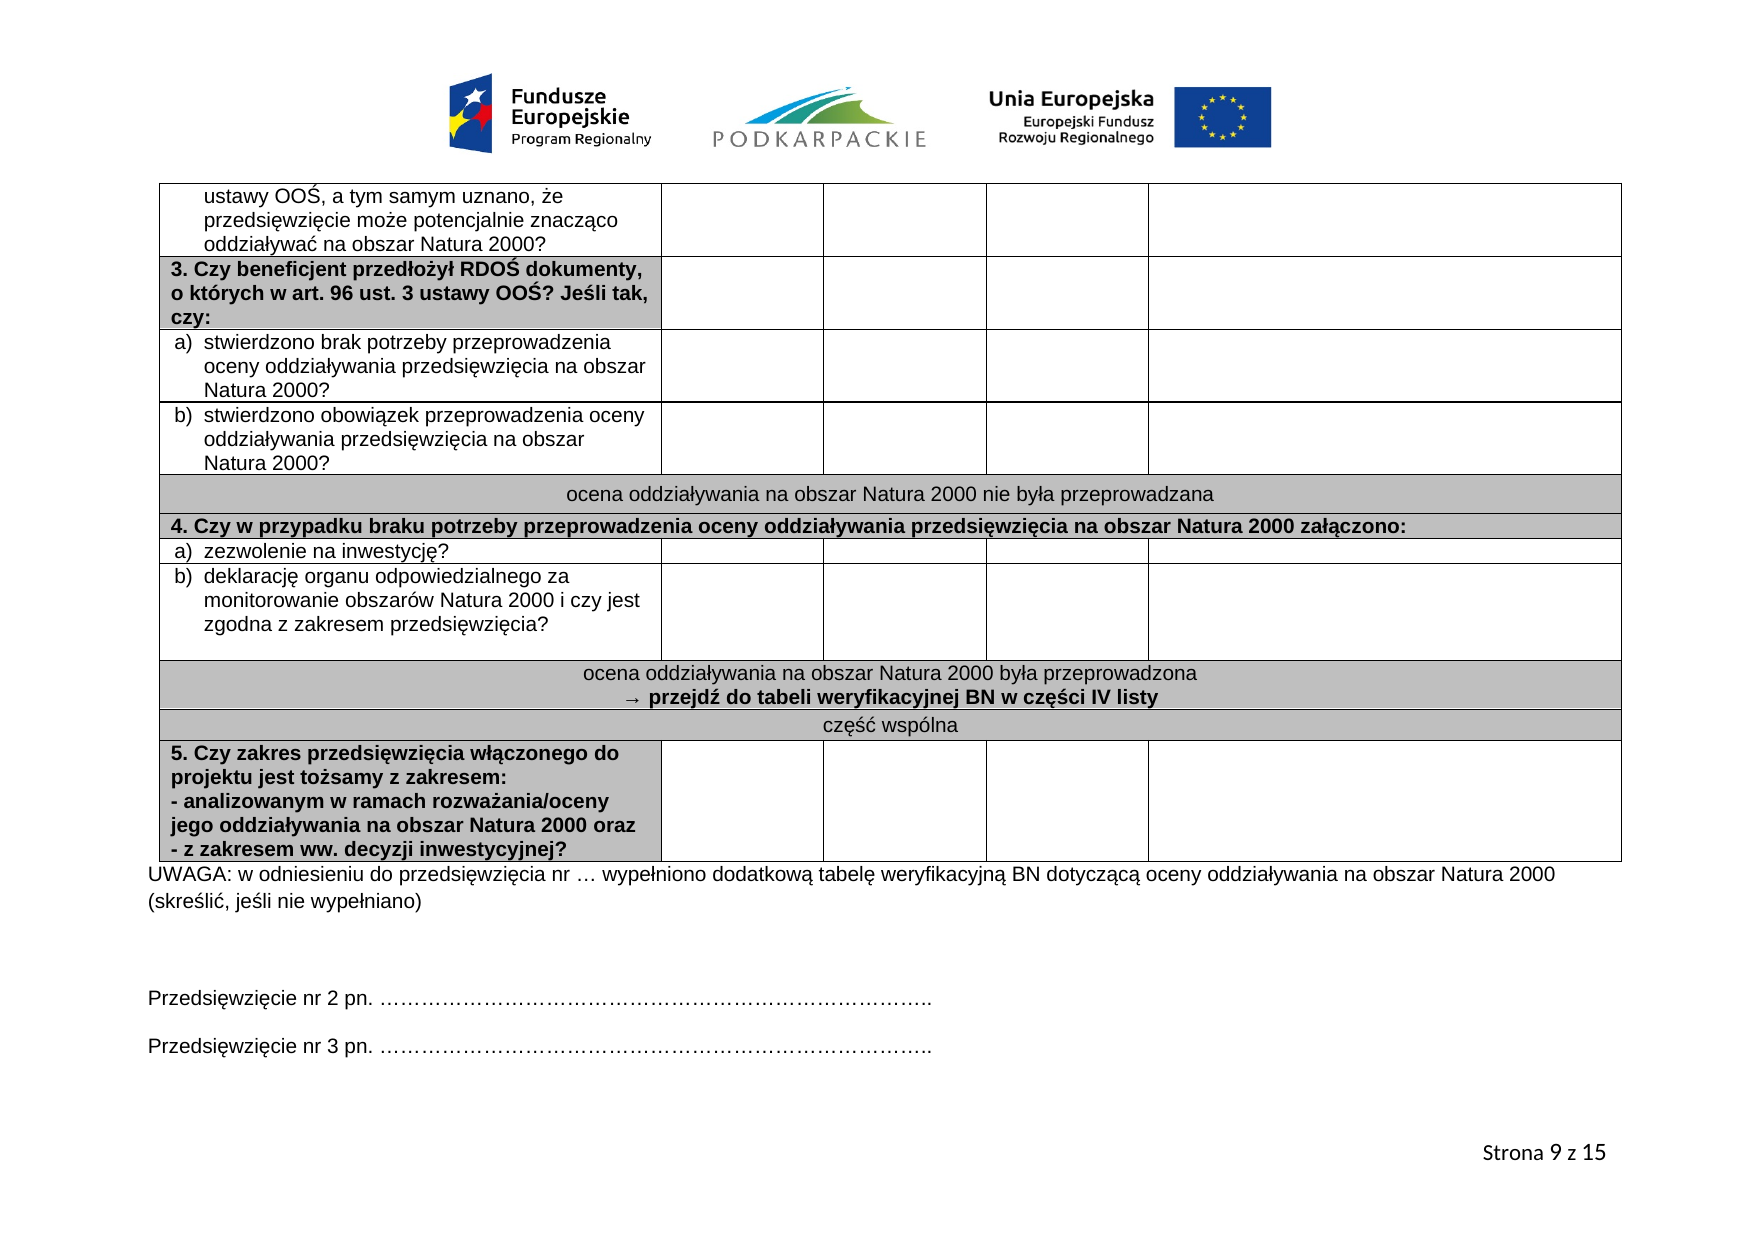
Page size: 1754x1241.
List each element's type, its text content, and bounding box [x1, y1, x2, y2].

table_cell [662, 539, 823, 563]
table_cell 5. Czy zakres przedsięwzięcia włączonego do projektu jest tożsamy z zakresem: - analizowanym w ramach rozważania/oceny jego oddziaływania na obszar Natura 2000 oraz - z zakresem ww. decyzji inwestycyjnej? [160, 741, 661, 861]
table_cell ocena oddziaływania na obszar Natura 2000 była przeprowadzona → przejdź do tabeli weryfikacyjnej BN w części IV listy [160, 661, 1621, 708]
table_cell [987, 257, 1148, 328]
table_cell [1149, 403, 1621, 474]
table_cell [987, 564, 1148, 659]
table_cell zezwolenie na inwestycję? [160, 539, 661, 563]
table_cell stwierdzono brak potrzeby przeprowadzenia oceny oddziaływania przedsięwzięcia na obszar Natura 2000? [160, 330, 661, 401]
table_cell deklarację organu odpowiedzialnego za monitorowanie obszarów Natura 2000 i czy jest zgodna z zakresem przedsięwzięcia? [160, 564, 661, 659]
table_cell [824, 539, 986, 563]
table_cell [1149, 564, 1621, 659]
table_cell [662, 403, 823, 474]
table_cell [987, 403, 1148, 474]
table_cell [1149, 330, 1621, 401]
table_cell [662, 184, 823, 256]
table_cell [1149, 539, 1621, 563]
table_cell [824, 257, 986, 328]
table_cell 4. Czy w przypadku braku potrzeby przeprowadzenia oceny oddziaływania przedsięwzięcia na obszar Natura 2000 załączono: [160, 514, 1621, 538]
table_cell [824, 741, 986, 861]
table_cell [1149, 257, 1621, 328]
table_cell [824, 403, 986, 474]
text Przedsięwzięcie nr 2 pn. …………………………………………………………………….. [148, 986, 1606, 1010]
table_cell [1149, 184, 1621, 256]
picture [385, 73, 1369, 155]
table_cell 3. Czy beneficjent przedłożył RDOŚ dokumenty, o których w art. 96 ust. 3 ustawy OOŚ? Jeśli tak, czy: [160, 257, 661, 328]
table_cell [824, 330, 986, 401]
table_cell [662, 330, 823, 401]
table_cell stwierdzono obowiązek przeprowadzenia oceny oddziaływania przedsięwzięcia na obszar Natura 2000? [160, 403, 661, 474]
table_cell [824, 564, 986, 659]
table_cell [662, 257, 823, 328]
table_cell [662, 741, 823, 861]
table_cell [987, 539, 1148, 563]
text UWAGA: w odniesieniu do przedsięwzięcia nr … wypełniono dodatkową tabelę weryfikacyjną BN dotyczącą oceny oddziaływania na obszar Natura 2000 (skreślić, jeśli nie wypełniano) [148, 862, 1606, 913]
table_cell [987, 184, 1148, 256]
table_cell [662, 564, 823, 659]
table_cell [987, 330, 1148, 401]
table_cell część wspólna [160, 710, 1621, 740]
table_cell [824, 184, 986, 256]
table_cell [1149, 741, 1621, 861]
table_cell [987, 741, 1148, 861]
text Przedsięwzięcie nr 3 pn. …………………………………………………………………….. [148, 1034, 1606, 1058]
table_cell ocena oddziaływania na obszar Natura 2000 nie była przeprowadzana [160, 475, 1621, 513]
